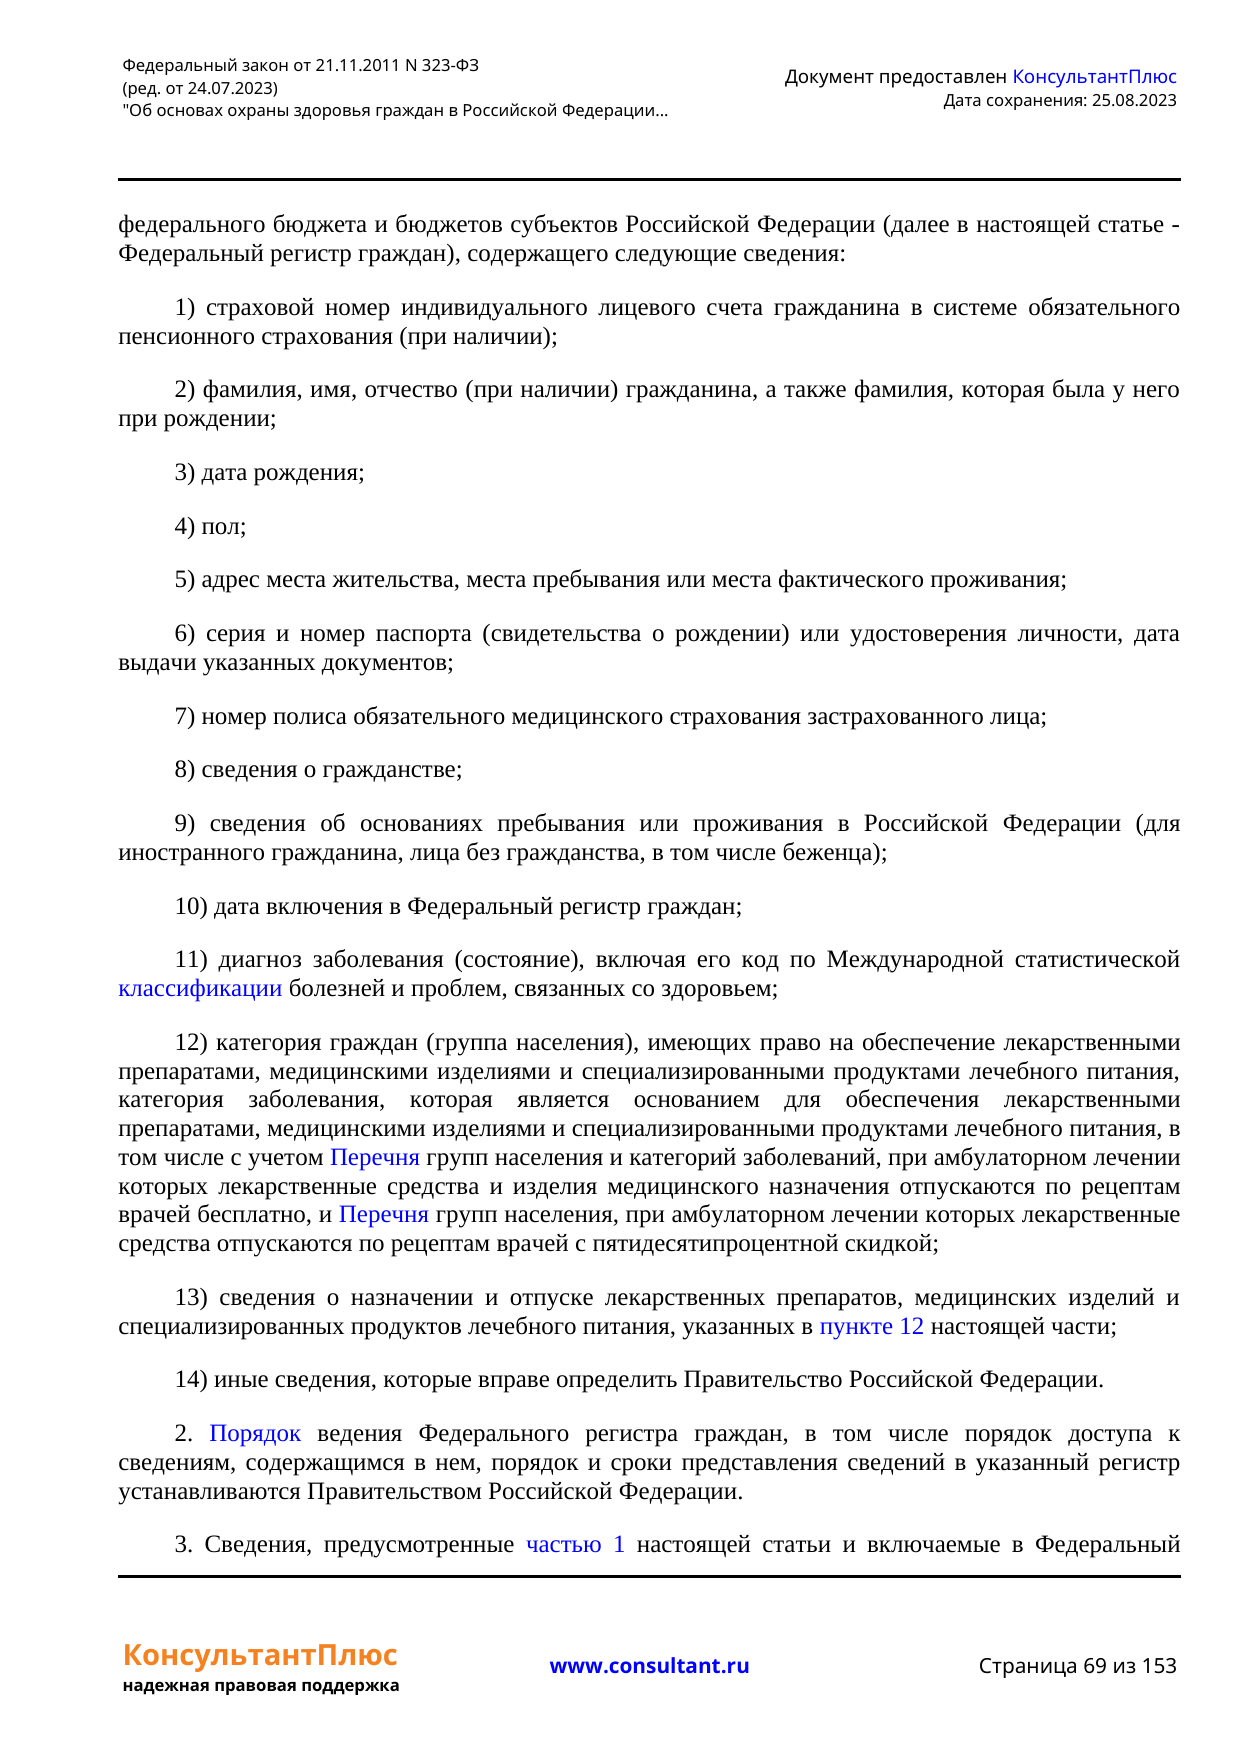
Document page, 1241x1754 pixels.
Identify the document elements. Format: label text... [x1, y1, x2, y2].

text 2) фамилия, имя, отчество (при наличии) гражданина, а также фамилия, которая была у него при рождении; [118, 374, 1181, 432]
text 12) категория граждан (группа населения), имеющих право на обеспечение лекарственными препаратами, медицинскими изделиями и специализированными продуктами лечебного питания, категория заболевания, которая является основанием для обеспечения лекарственными препаратами, медицинскими изделиями и специализированными продуктами лечебного питания, в том числе с учетом Перечня групп населения и категорий заболеваний, при амбулаторном лечении которых лекарственные средства и изделия медицинского назначения отпускаются по рецептам врачей бесплатно, и Перечня групп населения, при амбулаторном лечении которых лекарственные средства отпускаются по рецептам врачей с пятидесятипроцентной скидкой; [118, 1027, 1181, 1257]
text 10) дата включения в Федеральный регистр граждан; [118, 891, 1181, 919]
text 1) страховой номер индивидуального лицевого счета гражданина в системе обязательного пенсионного страхования (при наличии); [118, 292, 1181, 349]
text 2. Порядок ведения Федерального регистра граждан, в том числе порядок доступа к сведениям, содержащимся в нем, порядок и сроки представления сведений в указанный регистр устанавливаются Правительством Российской Федерации. [118, 1418, 1181, 1504]
text 3) дата рождения; [118, 457, 1181, 486]
text 8) сведения о гражданстве; [118, 754, 1181, 783]
text 7) номер полиса обязательного медицинского страхования застрахованного лица; [118, 701, 1181, 729]
text 9) сведения об основаниях пребывания или проживания в Российской Федерации (для иностранного гражданина, лица без гражданства, в том числе беженца); [118, 808, 1181, 866]
text 6) серия и номер паспорта (свидетельства о рождении) или удостоверения личности, дата выдачи указанных документов; [118, 618, 1181, 676]
text 13) сведения о назначении и отпуске лекарственных препаратов, медицинских изделий и специализированных продуктов лечебного питания, указанных в пункте 12 настоящей части; [118, 1282, 1181, 1339]
text 14) иные сведения, которые вправе определить Правительство Российской Федерации. [118, 1364, 1181, 1393]
text 5) адрес места жительства, места пребывания или места фактического проживания; [118, 564, 1181, 593]
text 4) пол; [118, 511, 1181, 539]
text 11) диагноз заболевания (состояние), включая его код по Международной статистической классификации болезней и проблем, связанных со здоровьем; [118, 944, 1181, 1002]
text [118, 209, 1181, 267]
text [118, 1529, 1181, 1558]
